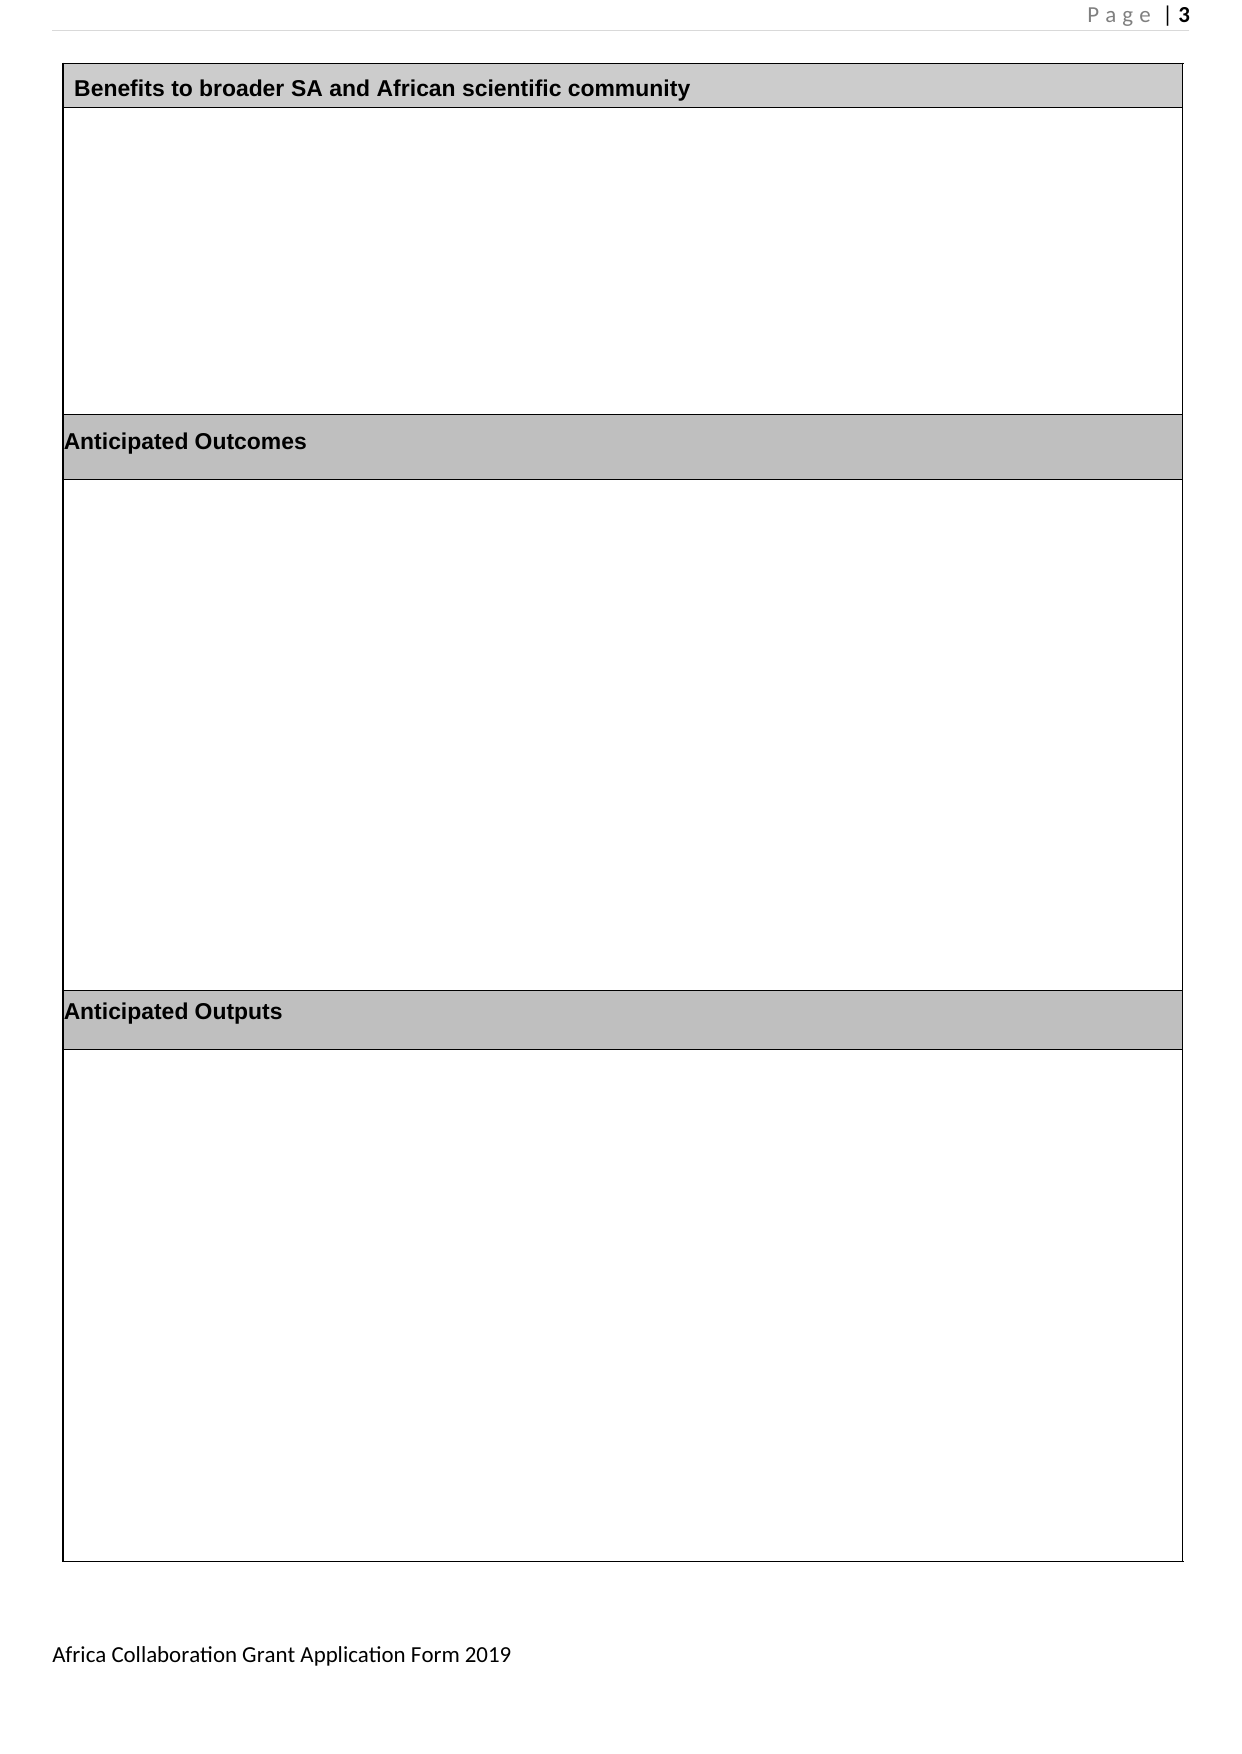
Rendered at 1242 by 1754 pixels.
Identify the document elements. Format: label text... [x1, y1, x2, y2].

table_cell [64, 108, 1182, 414]
table_cell Anticipated Outputs [64, 991, 1182, 1049]
table_cell [64, 1050, 1182, 1561]
table_cell [64, 480, 1182, 990]
table_cell Benefits to broader SA and African scientific community [64, 64, 1182, 107]
table_cell Anticipated Outcomes [64, 415, 1182, 479]
